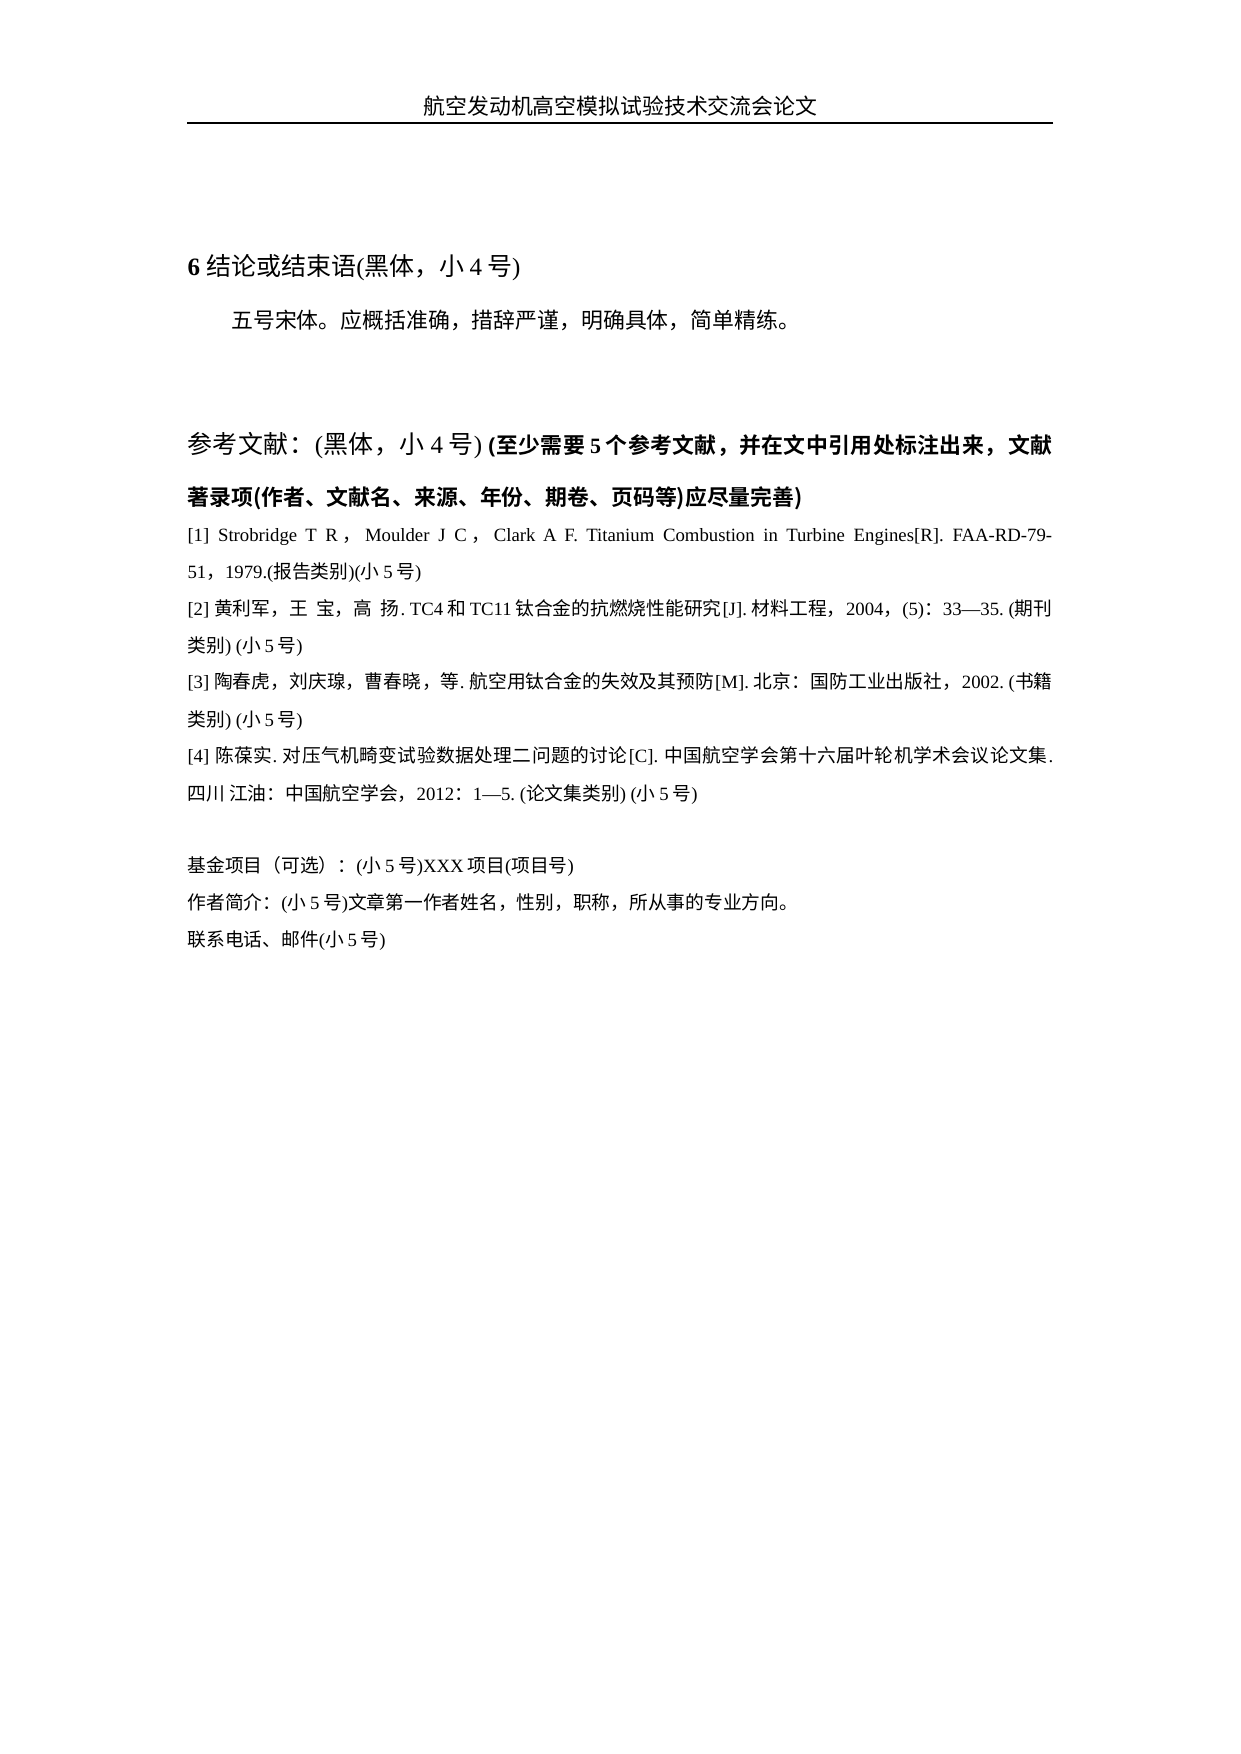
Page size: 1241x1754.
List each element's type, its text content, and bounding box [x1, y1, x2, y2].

text [4] 陈葆实. 对压气机畸变试验数据处理二问题的讨论[C]. 中国航空学会第十六届叶轮机学术会议论文集. 四川 江油：中国航空学会，2012：1—5. (论文集类别) (小5号) [187, 738, 1053, 808]
text [2] 黄利军，王 宝，高 扬. TC4和TC11钛合金的抗燃烧性能研究[J]. 材料工程，2004，(5)：33—35. (期刊类别) (小5号) [187, 591, 1053, 660]
text [3] 陶春虎，刘庆瑔，曹春晓，等. 航空用钛合金的失效及其预防[M]. 北京：国防工业出版社，2002. (书籍类别) (小5号) [187, 664, 1053, 734]
text 6 结论或结束语(黑体，小4号) [187, 232, 1053, 297]
text 参考文献：(黑体，小4号) (至少需要5个参考文献，并在文中引用处标注出来，文献著录项(作者、文献名、来源、年份、期卷、页码等)应尽量完善) [187, 410, 1053, 512]
text [1] Strobridge T R，Moulder J C，Clark A F. Titanium Combustion in Turbine Engines[R]. FAA-RD-79-51，1979.(报告类别)(小5号) [187, 517, 1053, 587]
text 联系电话、邮件(小5号) [187, 922, 1053, 954]
text 基金项目（可选）：(小5号)XXX项目(项目号) [187, 848, 1053, 881]
text 五号宋体。应概括准确，措辞严谨，明确具体，简单精练。 [187, 302, 1053, 335]
text 作者简介：(小5号)文章第一作者姓名，性别，职称，所从事的专业方向。 [187, 885, 1053, 917]
